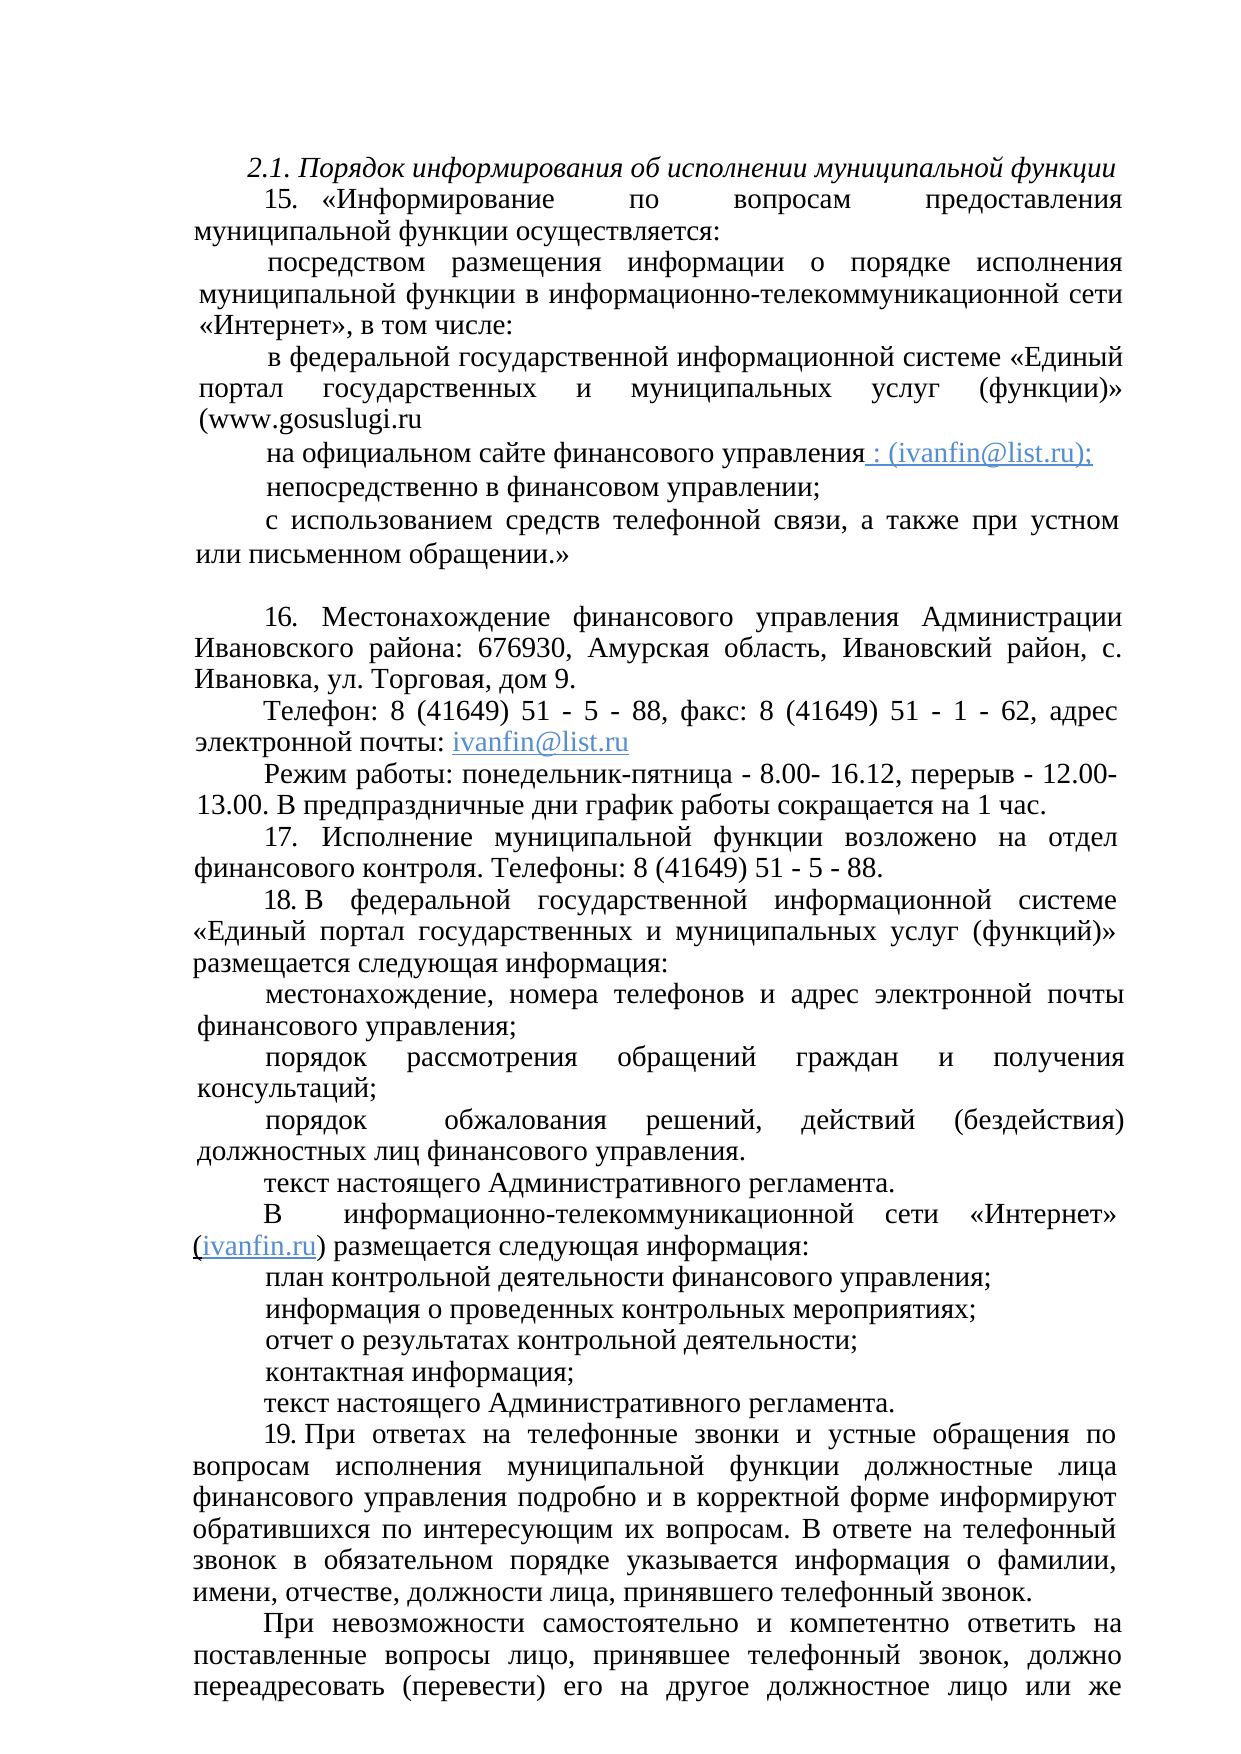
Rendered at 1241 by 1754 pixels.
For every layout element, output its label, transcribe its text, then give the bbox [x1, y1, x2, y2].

text непосредственно в финансовом управлении; [266, 469, 1127, 502]
text текст настоящего Административного регламента. [264, 1387, 1127, 1419]
text 15. «Информирование по вопросам предоставления муниципальной функции осуществляется: [193, 183, 1123, 246]
text текст настоящего Административного регламента. [264, 1167, 1127, 1198]
text в федеральной государственной информационной системе «Единый портал государственных и муниципальных услуг (функции)» (www.gosuslugi.ru [198, 341, 1123, 435]
text В информационно-телекоммуникационной сети «Интернет» (ivanfin.ru) размещается следующая информация: [192, 1198, 1117, 1261]
text Режим работы: понедельник-пятница - 8.00- 16.12, перерыв - 12.00-13.00. В предпраздничные дни график работы сокращается на 1 час. [196, 758, 1118, 821]
text 2.1. Порядок информирования об исполнении муниципальной функции [236, 150, 1127, 183]
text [193, 1607, 1123, 1702]
text на официальном сайте финансового управления : (ivanfin@list.ru); [266, 435, 1127, 469]
text с использованием средств телефонной связи, а также при устном или письменном обращении.» [195, 502, 1121, 569]
text информация о проведенных контрольных мероприятиях; [197, 1293, 1125, 1324]
text отчет о результатах контрольной деятельности; [197, 1324, 1125, 1356]
text 16. Местонахождение финансового управления Администрации Ивановского района: 676930, Амурская область, Ивановский район, с. Ивановка, ул. Торговая, дом 9. [194, 601, 1123, 695]
text контактная информация; [197, 1356, 1125, 1387]
text посредством размещения информации о порядке исполнения муниципальной функции в информационно-телекоммуникационной сети «Интернет», в том числе: [198, 246, 1123, 341]
text 19. При ответах на телефонные звонки и устные обращения по вопросам исполнения муниципальной функции должностные лица финансового управления подробно и в корректной форме информируют обратившихся по интересующим их вопросам. В ответе на телефонный звонок в обязательном порядке указывается информация о фамилии, имени, отчестве, должности лица, принявшего телефонный звонок. [192, 1419, 1117, 1607]
text порядок рассмотрения обращений граждан и получения консультаций; [197, 1041, 1125, 1104]
text план контрольной деятельности финансового управления; [197, 1261, 1125, 1293]
text местонахождение, номера телефонов и адрес электронной почты финансового управления; [197, 978, 1125, 1041]
text порядок обжалования решений, действий (бездействия) должностных лиц финансового управления. [197, 1104, 1125, 1167]
text 18. В федеральной государственной информационной системе «Единый портал государственных и муниципальных услуг (функций)» размещается следующая информация: [192, 884, 1117, 978]
text Телефон: 8 (41649) 51 - 5 - 88, факс: 8 (41649) 51 - 1 - 62, адрес электронной почты: ivanfin@list.ru [195, 695, 1119, 758]
text 17. Исполнение муниципальной функции возложено на отдел финансового контроля. Телефоны: 8 (41649) 51 - 5 - 88. [194, 821, 1118, 884]
